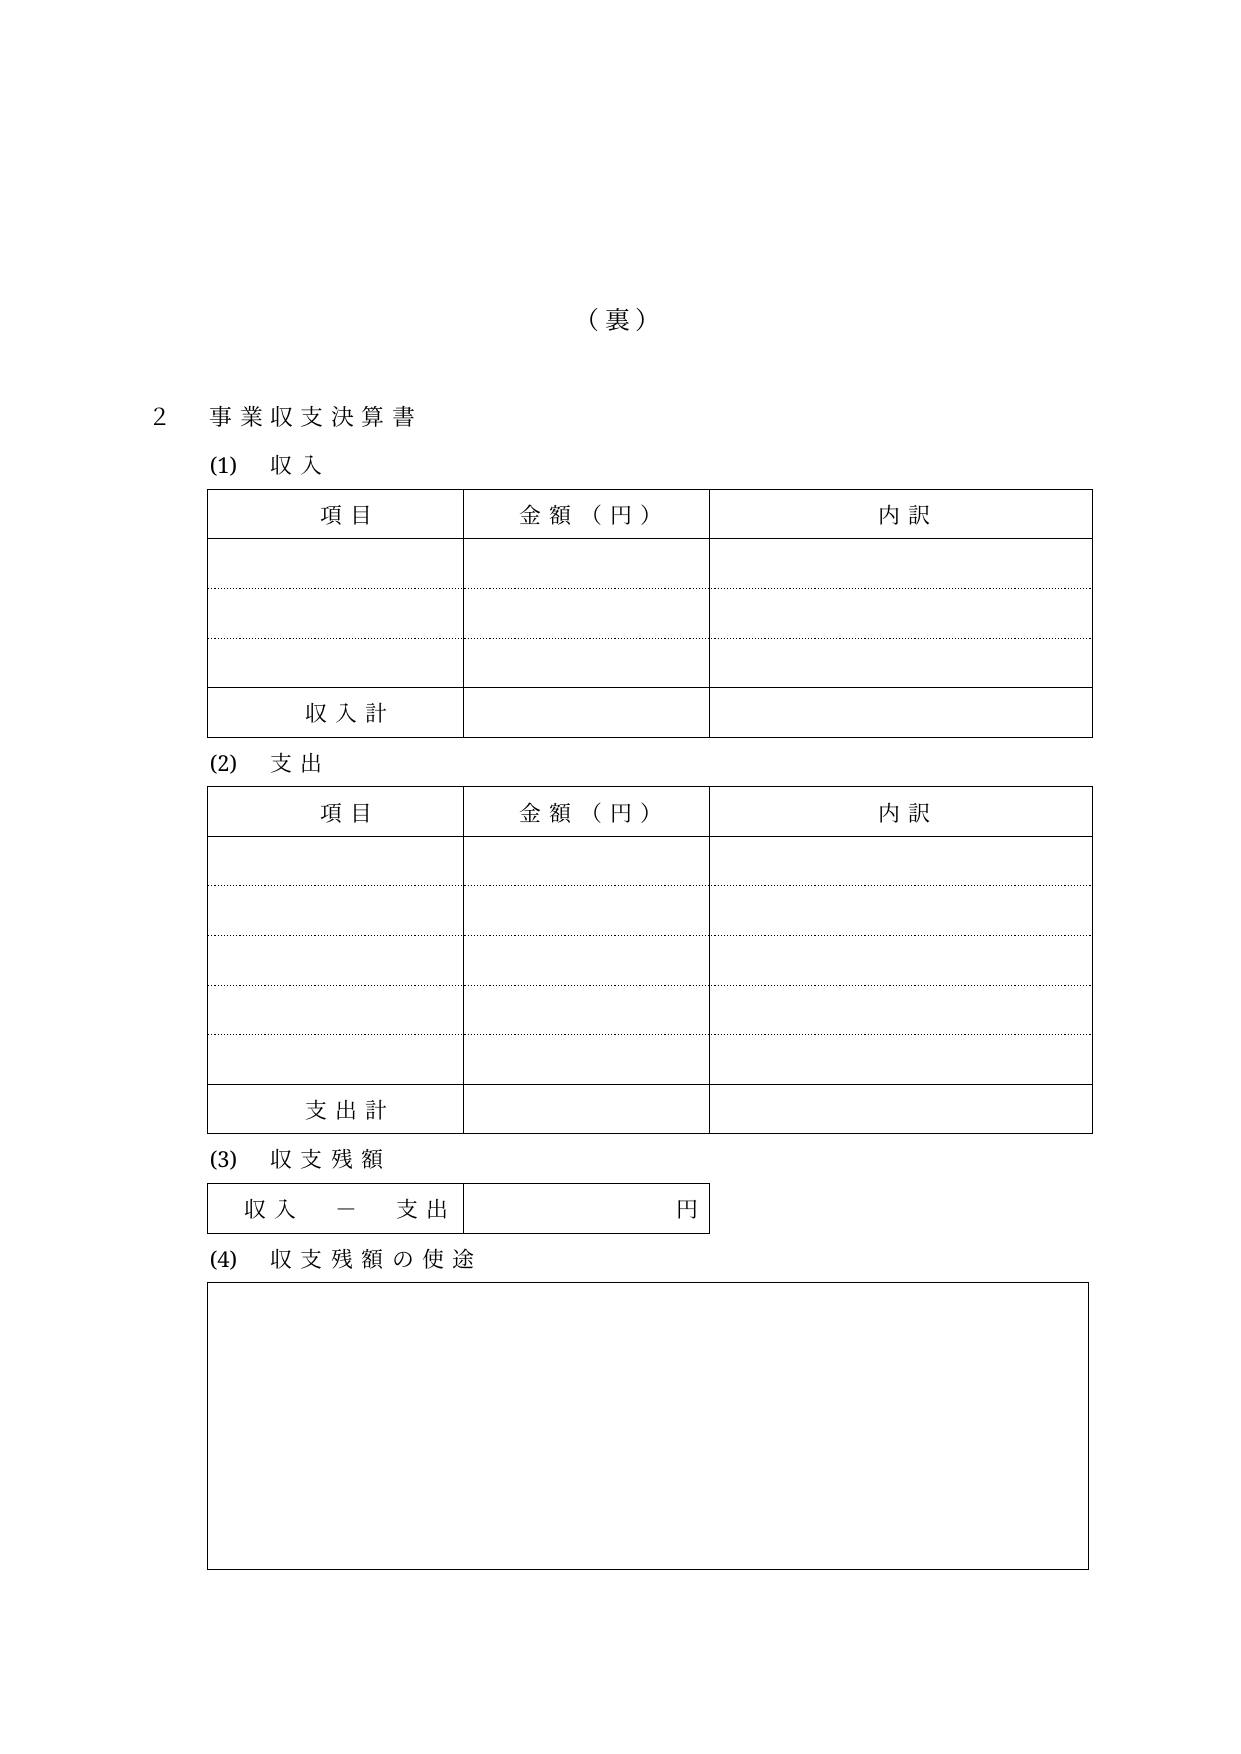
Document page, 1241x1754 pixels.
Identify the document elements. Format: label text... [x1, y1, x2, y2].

table_cell [464, 539, 709, 588]
table_cell [208, 588, 463, 637]
table_cell [710, 588, 1092, 637]
table_header 内訳 [710, 490, 1092, 538]
table_cell [464, 935, 709, 984]
table_header 金額（円） [464, 490, 709, 538]
table_cell [464, 638, 709, 687]
table_cell [208, 985, 463, 1034]
table_cell [464, 1034, 709, 1084]
table_cell [710, 1034, 1092, 1084]
table_cell [464, 985, 709, 1034]
table_cell [710, 688, 1092, 737]
table_header 項目 [208, 490, 463, 538]
table_cell [710, 935, 1092, 984]
table_header 項目 [208, 787, 463, 836]
text (2) 支出 [179, 738, 1092, 786]
table_header 金額（円） [464, 787, 709, 836]
table_cell [464, 885, 709, 935]
text (3) 収支残額 [179, 1134, 1092, 1183]
table_header [208, 1283, 1088, 1568]
text ２ 事業収支決算書 [149, 392, 1092, 440]
table_cell [208, 935, 463, 984]
text (1) 収入 [179, 440, 1092, 489]
table_cell [208, 539, 463, 588]
table_cell [464, 688, 709, 737]
table_cell [208, 837, 463, 885]
table_cell [710, 985, 1092, 1034]
table_cell [710, 885, 1092, 935]
table_cell 収入計 [208, 688, 463, 737]
text （裏） [149, 294, 1092, 343]
table_cell [710, 837, 1092, 885]
table_cell [208, 1034, 463, 1084]
table_header 収入 － 支出 [208, 1184, 463, 1232]
table_cell [710, 1085, 1092, 1133]
table_cell [208, 885, 463, 935]
table_cell [464, 588, 709, 637]
table_cell [710, 638, 1092, 687]
table_cell [710, 539, 1092, 588]
table_cell [464, 1085, 709, 1133]
table_cell [464, 837, 709, 885]
text (4) 収支残額の使途 [179, 1233, 1092, 1282]
table_cell [208, 638, 463, 687]
table_cell 支出計 [208, 1085, 463, 1133]
table_header 内訳 [710, 787, 1092, 836]
table_header 円 [464, 1184, 709, 1232]
